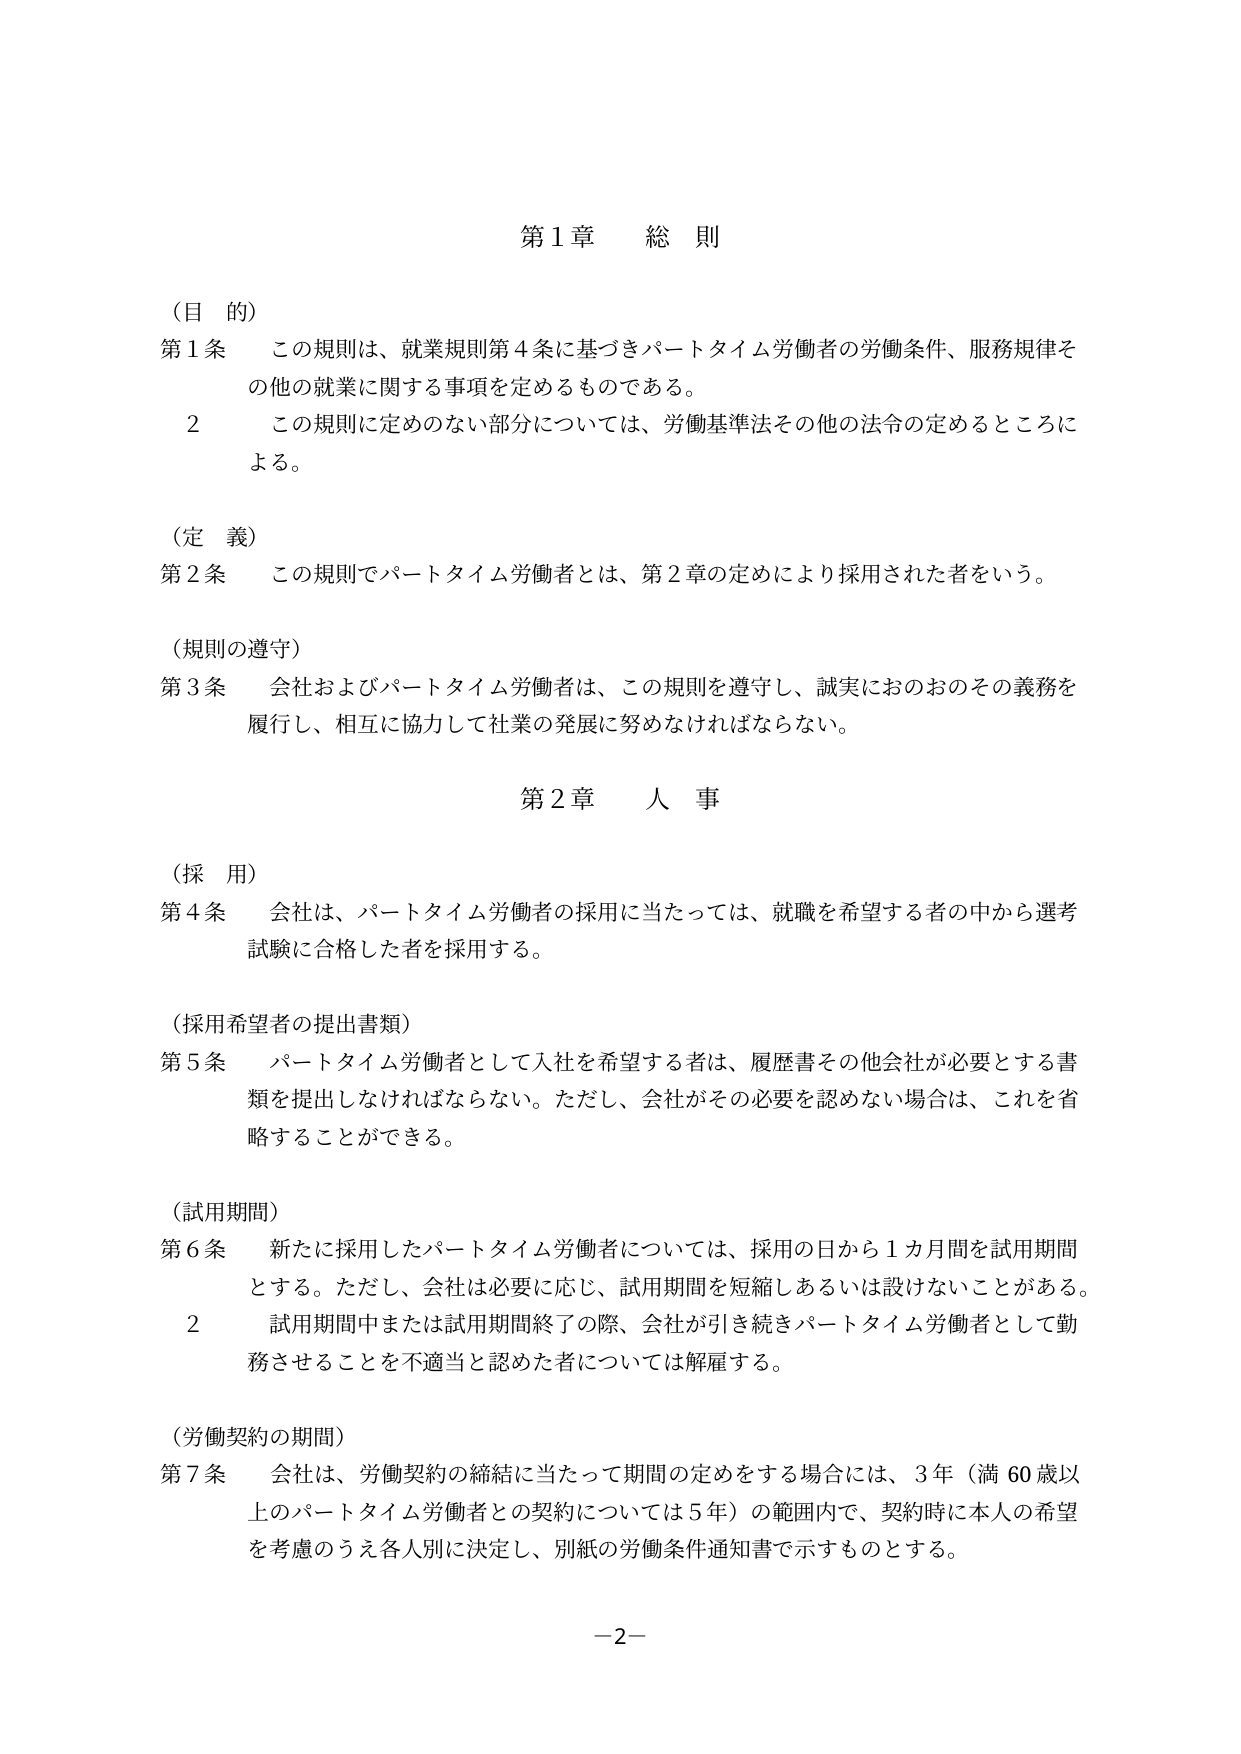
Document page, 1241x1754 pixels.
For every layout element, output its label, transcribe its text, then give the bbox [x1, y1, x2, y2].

text ２ 試用期間中または試用期間終了の際、会社が引き続きパートタイム労働者として勤務させることを不適当と認めた者については解雇する。 [160, 1304, 1080, 1379]
text 第１章 総 則 [160, 217, 1080, 254]
text 第３条 会社およびパートタイム労働者は、この規則を遵守し、誠実におのおのその義務を履行し、相互に協力して社業の発展に努めなければならない。 [160, 667, 1080, 742]
text ２ この規則に定めのない部分については、労働基準法その他の法令の定めるところによる。 [160, 404, 1080, 479]
text （労働契約の期間） [160, 1417, 1080, 1454]
text （採 用） [160, 854, 1080, 892]
text （目 的） [160, 292, 1080, 329]
text 第２条 この規則でパートタイム労働者とは、第２章の定めにより採用された者をいう。 [160, 554, 1080, 592]
text 第７条 会社は、労働契約の締結に当たって期間の定めをする場合には、３年（満60歳以上のパートタイム労働者との契約については５年）の範囲内で、契約時に本人の希望を考慮のうえ各人別に決定し、別紙の労働条件通知書で示すものとする。 [160, 1454, 1080, 1567]
text （規則の遵守） [160, 629, 1080, 667]
text （採用希望者の提出書類） [160, 1004, 1080, 1042]
text 第１条 この規則は、就業規則第４条に基づきパートタイム労働者の労働条件、服務規律その他の就業に関する事項を定めるものである。 [160, 329, 1080, 404]
text （試用期間） [160, 1192, 1080, 1229]
text 第５条 パートタイム労働者として入社を希望する者は、履歴書その他会社が必要とする書類を提出しなければならない。ただし、会社がその必要を認めない場合は、これを省略することができる。 [160, 1042, 1080, 1154]
text 第２章 人 事 [160, 779, 1080, 817]
text 第６条 新たに採用したパートタイム労働者については、採用の日から１カ月間を試用期間とする。ただし、会社は必要に応じ、試用期間を短縮しあるいは設けないことがある。 [160, 1229, 1080, 1304]
text 第４条 会社は、パートタイム労働者の採用に当たっては、就職を希望する者の中から選考試験に合格した者を採用する。 [160, 892, 1080, 967]
text （定 義） [160, 517, 1080, 554]
